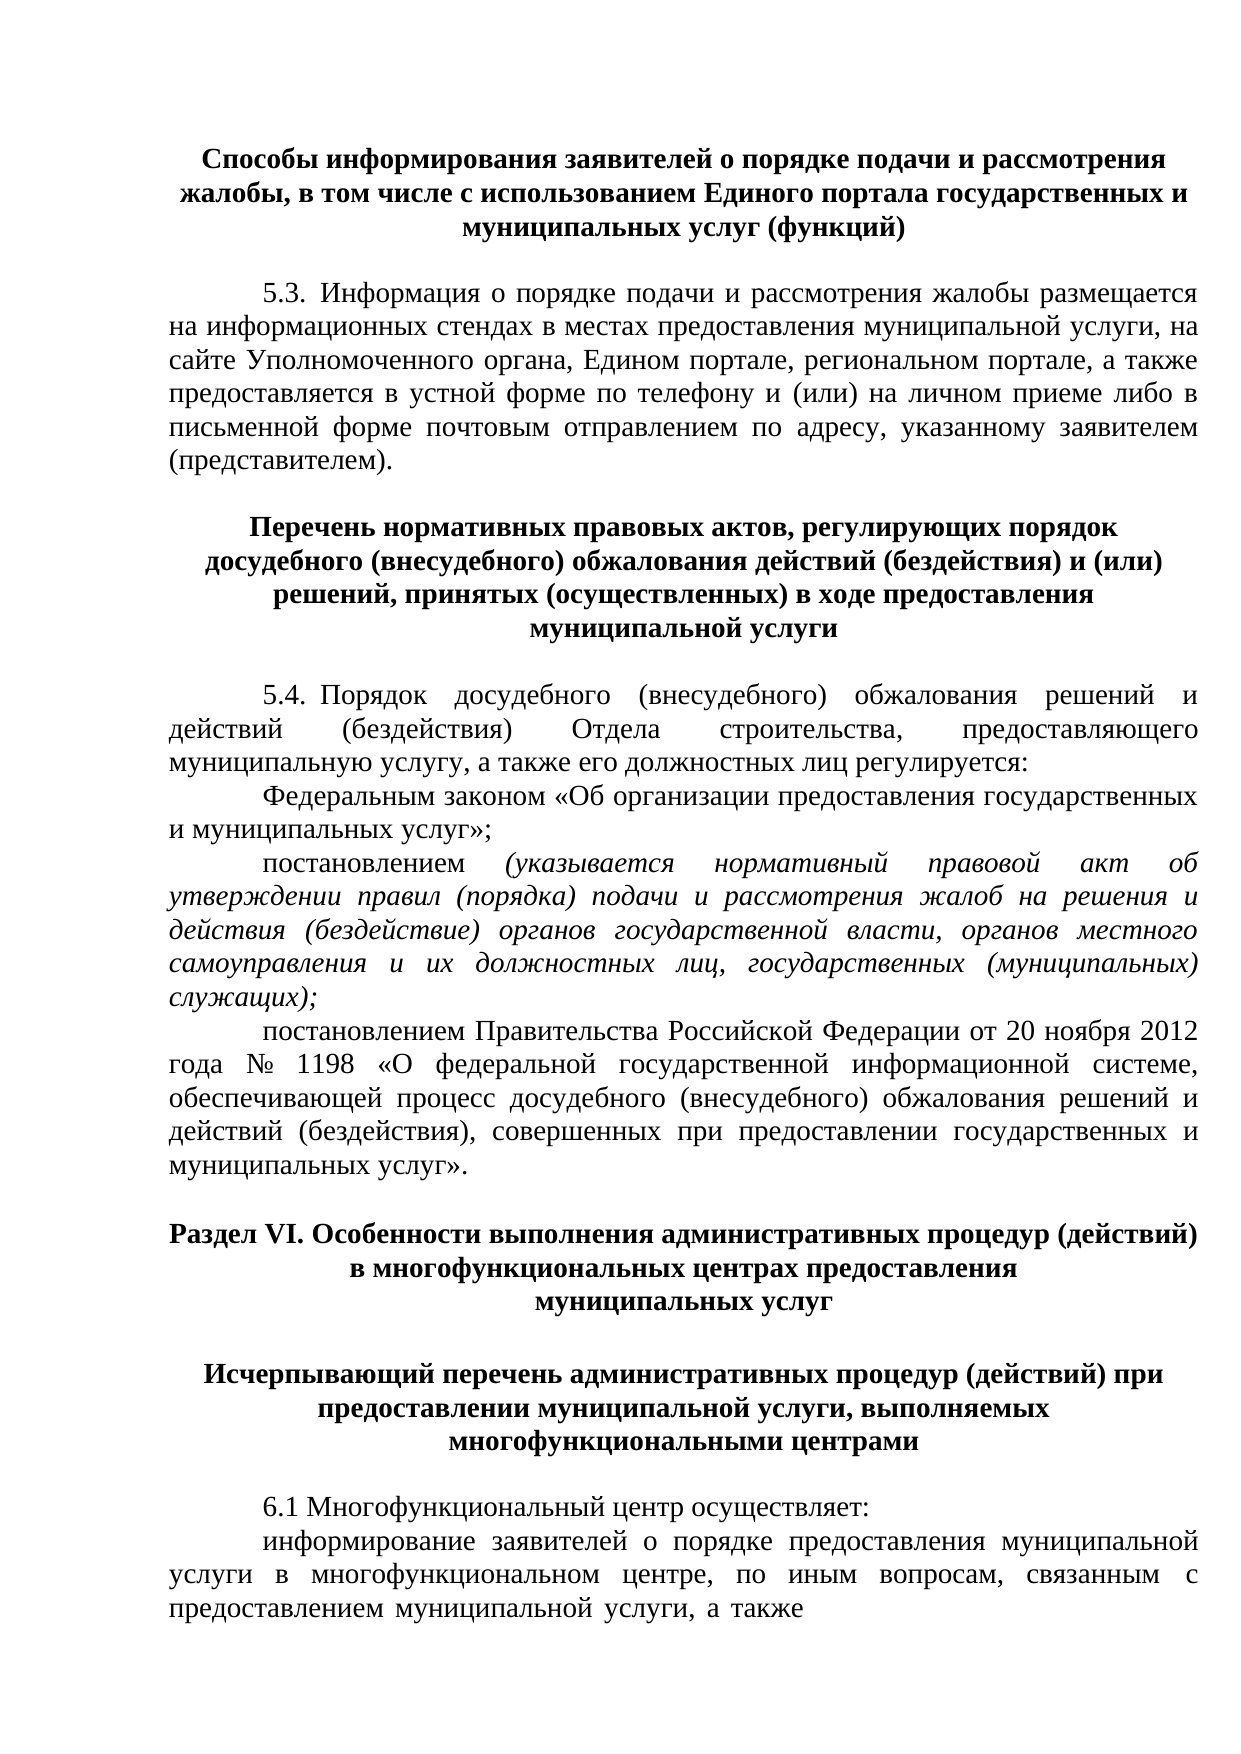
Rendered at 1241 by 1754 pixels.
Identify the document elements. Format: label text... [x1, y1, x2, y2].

text муниципальных услуг [169, 1283, 1198, 1317]
text 6.1 Многофункциональный центр осуществляет: [169, 1489, 1198, 1523]
text постановлением (указывается нормативный правовой акт об утверждении правил (порядка) подачи и рассмотрения жалоб на решения и действия (бездействие) органов государственной власти, органов местного самоуправления и их должностных лиц, государственных (муниципальных) служащих); [169, 845, 1198, 1013]
text Перечень нормативных правовых актов, регулирующих порядок досудебного (внесудебного) обжалования действий (бездействия) и (или) [169, 509, 1198, 577]
text Федеральным законом «Об организации предоставления государственных и муниципальных услуг»; [169, 778, 1198, 845]
list Порядок досудебного (внесудебного) обжалования решений и действий (бездействия) Отдела строительства, предоставляющего муниципальную услугу, а также его должностных лиц регулируется: [169, 677, 1198, 778]
text Раздел VI. Особенности выполнения административных процедур (действий) в многофункциональных центрах предоставления [169, 1216, 1198, 1283]
text муниципальных услуг (функций) [169, 209, 1198, 242]
text Способы информирования заявителей о порядке подачи и рассмотрения жалобы, в том числе с использованием Единого портала государственных и [169, 142, 1198, 209]
text постановлением Правительства Российской Федерации от 20 ноября 2012 года № 1198 «О федеральной государственной информационной системе, обеспечивающей процесс досудебного (внесудебного) обжалования решений и действий (бездействия), совершенных при предоставлении государственных и муниципальных услуг». [169, 1013, 1198, 1180]
text Исчерпывающий перечень административных процедур (действий) при предоставлении муниципальной услуги, выполняемых многофункциональными центрами [169, 1356, 1198, 1457]
text информирование заявителей о порядке предоставления муниципальной услуги в многофункциональном центре, по иным вопросам, связанным с предоставлением муниципальной услуги, а также [169, 1523, 1198, 1623]
text решений, принятых (осуществленных) в ходе предоставления муниципальной услуги [169, 577, 1198, 644]
list Информация о порядке подачи и рассмотрения жалобы размещается на информационных стендах в местах предоставления муниципальной услуги, на сайте Уполномоченного органа, Едином портале, региональном портале, а также предоставляется в устной форме по телефону и (или) на личном приеме либо в письменной форме почтовым отправлением по адресу, указанному заявителем (представителем). [169, 275, 1198, 476]
